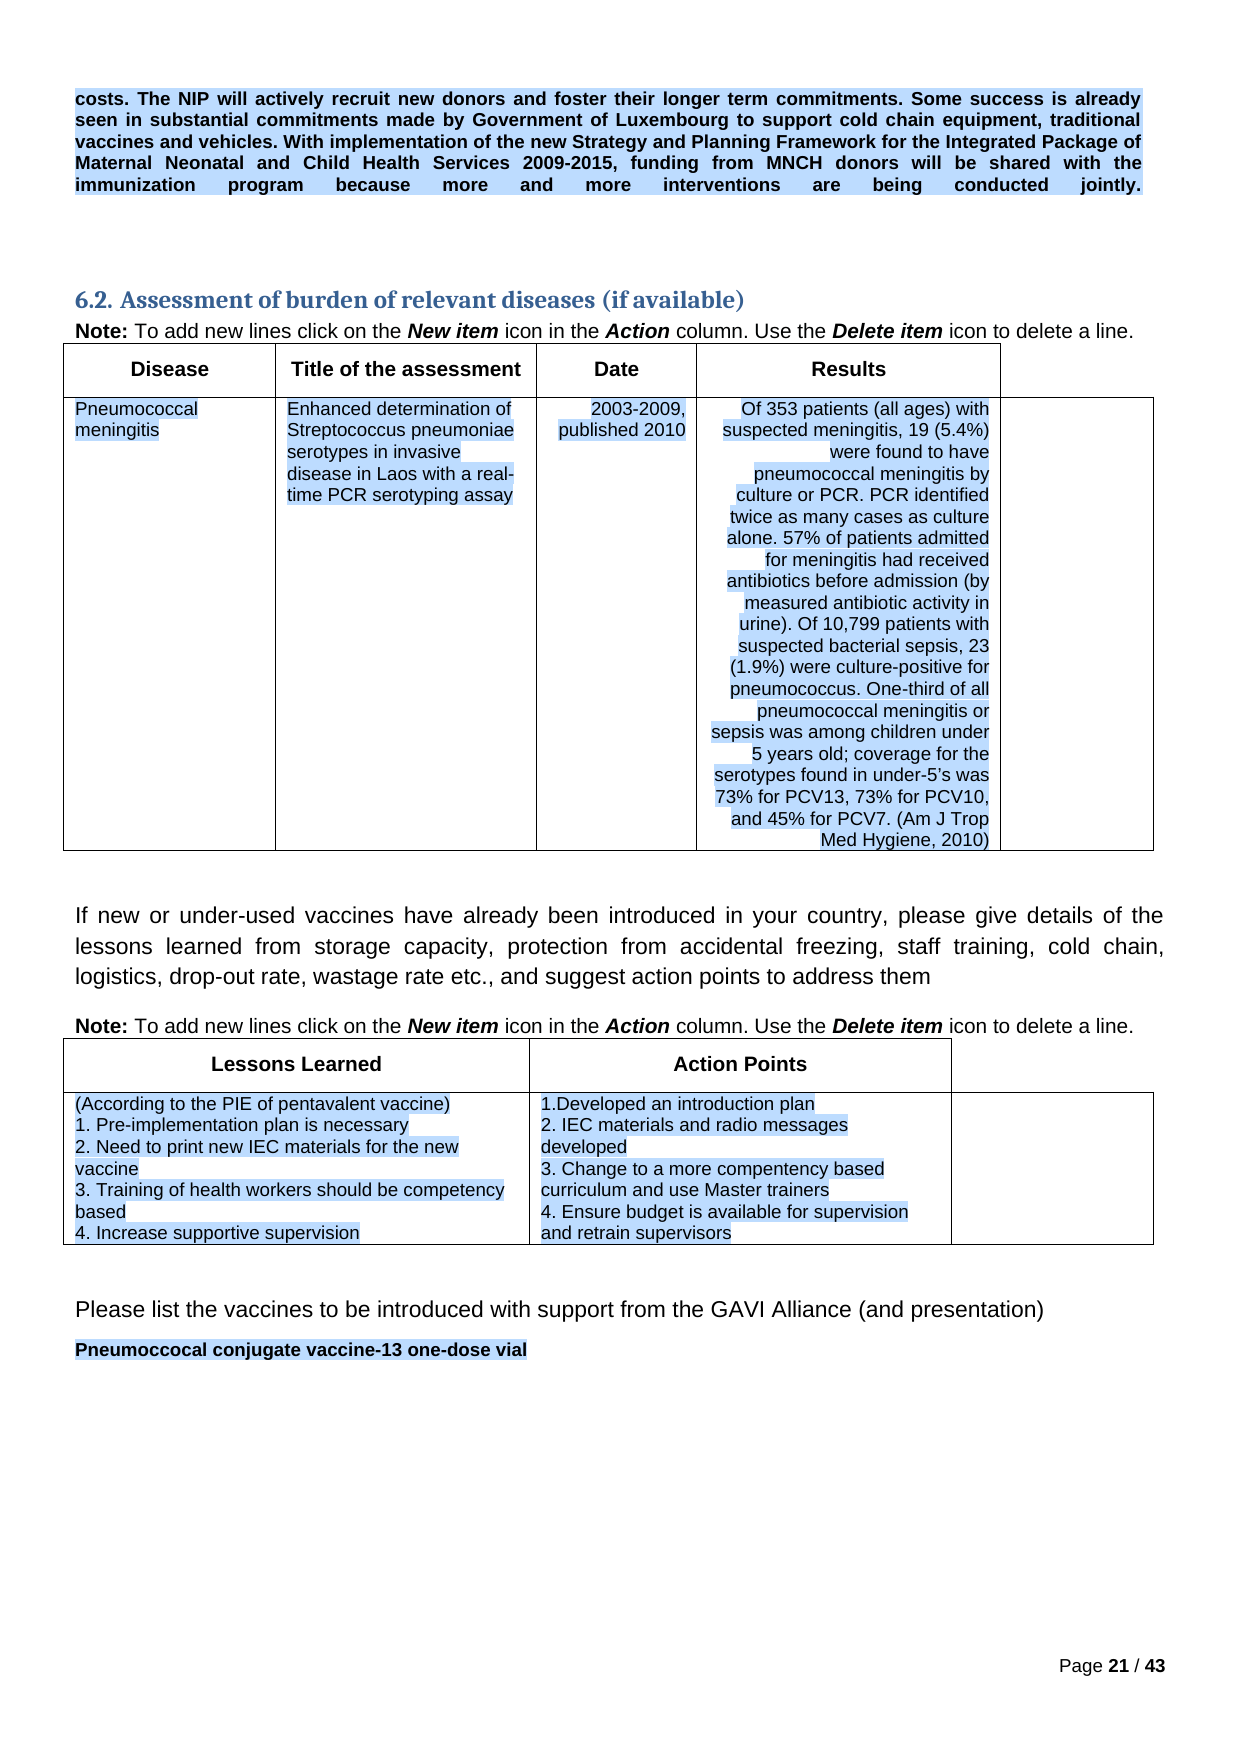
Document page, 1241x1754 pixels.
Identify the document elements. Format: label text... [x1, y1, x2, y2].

table_cell Enhanced determination of Streptococcus pneumoniae serotypes in invasive disease in Laos with a real-time PCR serotyping assay [276, 398, 536, 850]
table_header Pneumoccocal conjugate vaccine-13 one-dose vial [64, 1326, 1154, 1372]
table_cell Pneumococcal meningitis [64, 398, 275, 850]
text Note: To add new lines click on the New item icon in the Action column. Use the Delete item icon to delete a line. [75, 1014, 1165, 1038]
table_cell [1001, 398, 1153, 850]
subtitle Assessment of burden of relevant diseases (if available) [75, 286, 1165, 314]
text If new or under-used vaccines have already been introduced in your country, please give details of the lessons learned from storage capacity, protection from accidental freezing, staff training, cold chain, logistics, drop-out rate, wastage rate etc., and suggest action points to address them [75, 902, 1165, 989]
table_cell 2003-2009, published 2010 [537, 398, 696, 850]
table_header Date [537, 344, 696, 397]
table_header Results [697, 344, 1000, 397]
text Note: To add new lines click on the New item icon in the Action column. Use the Delete item icon to delete a line. [75, 319, 1165, 343]
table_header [64, 75, 1154, 236]
text Please list the vaccines to be introduced with support from the GAVI Alliance (and presentation) [75, 1296, 1165, 1322]
table_header Lessons Learned [64, 1039, 529, 1092]
table_cell [952, 1093, 1153, 1244]
table_header Action Points [530, 1039, 951, 1092]
table_cell (According to the PIE of pentavalent vaccine) 1. Pre-implementation plan is necessary 2. Need to print new IEC materials for the new vaccine 3. Training of health workers should be competency based 4. Increase supportive supervision [64, 1093, 529, 1244]
table_cell Of 353 patients (all ages) with suspected meningitis, 19 (5.4%) were found to have pneumococcal meningitis by culture or PCR. PCR identified twice as many cases as culture alone. 57% of patients admitted for meningitis had received antibiotics before admission (by measured antibiotic activity in urine). Of 10,799 patients with suspected bacterial sepsis, 23 (1.9%) were culture-positive for pneumococcus. One-third of all pneumococcal meningitis or sepsis was among children under 5 years old; coverage for the serotypes found in under-5’s was 73% for PCV13, 73% for PCV10, and 45% for PCV7. (Am J Trop Med Hygiene, 2010) [697, 398, 1000, 850]
table_header Title of the assessment [276, 344, 536, 397]
table_cell 1.Developed an introduction plan 2. IEC materials and radio messages developed 3. Change to a more compentency based curriculum and use Master trainers 4. Ensure budget is available for supervision and retrain supervisors [530, 1093, 951, 1244]
table_header Disease [64, 344, 275, 397]
